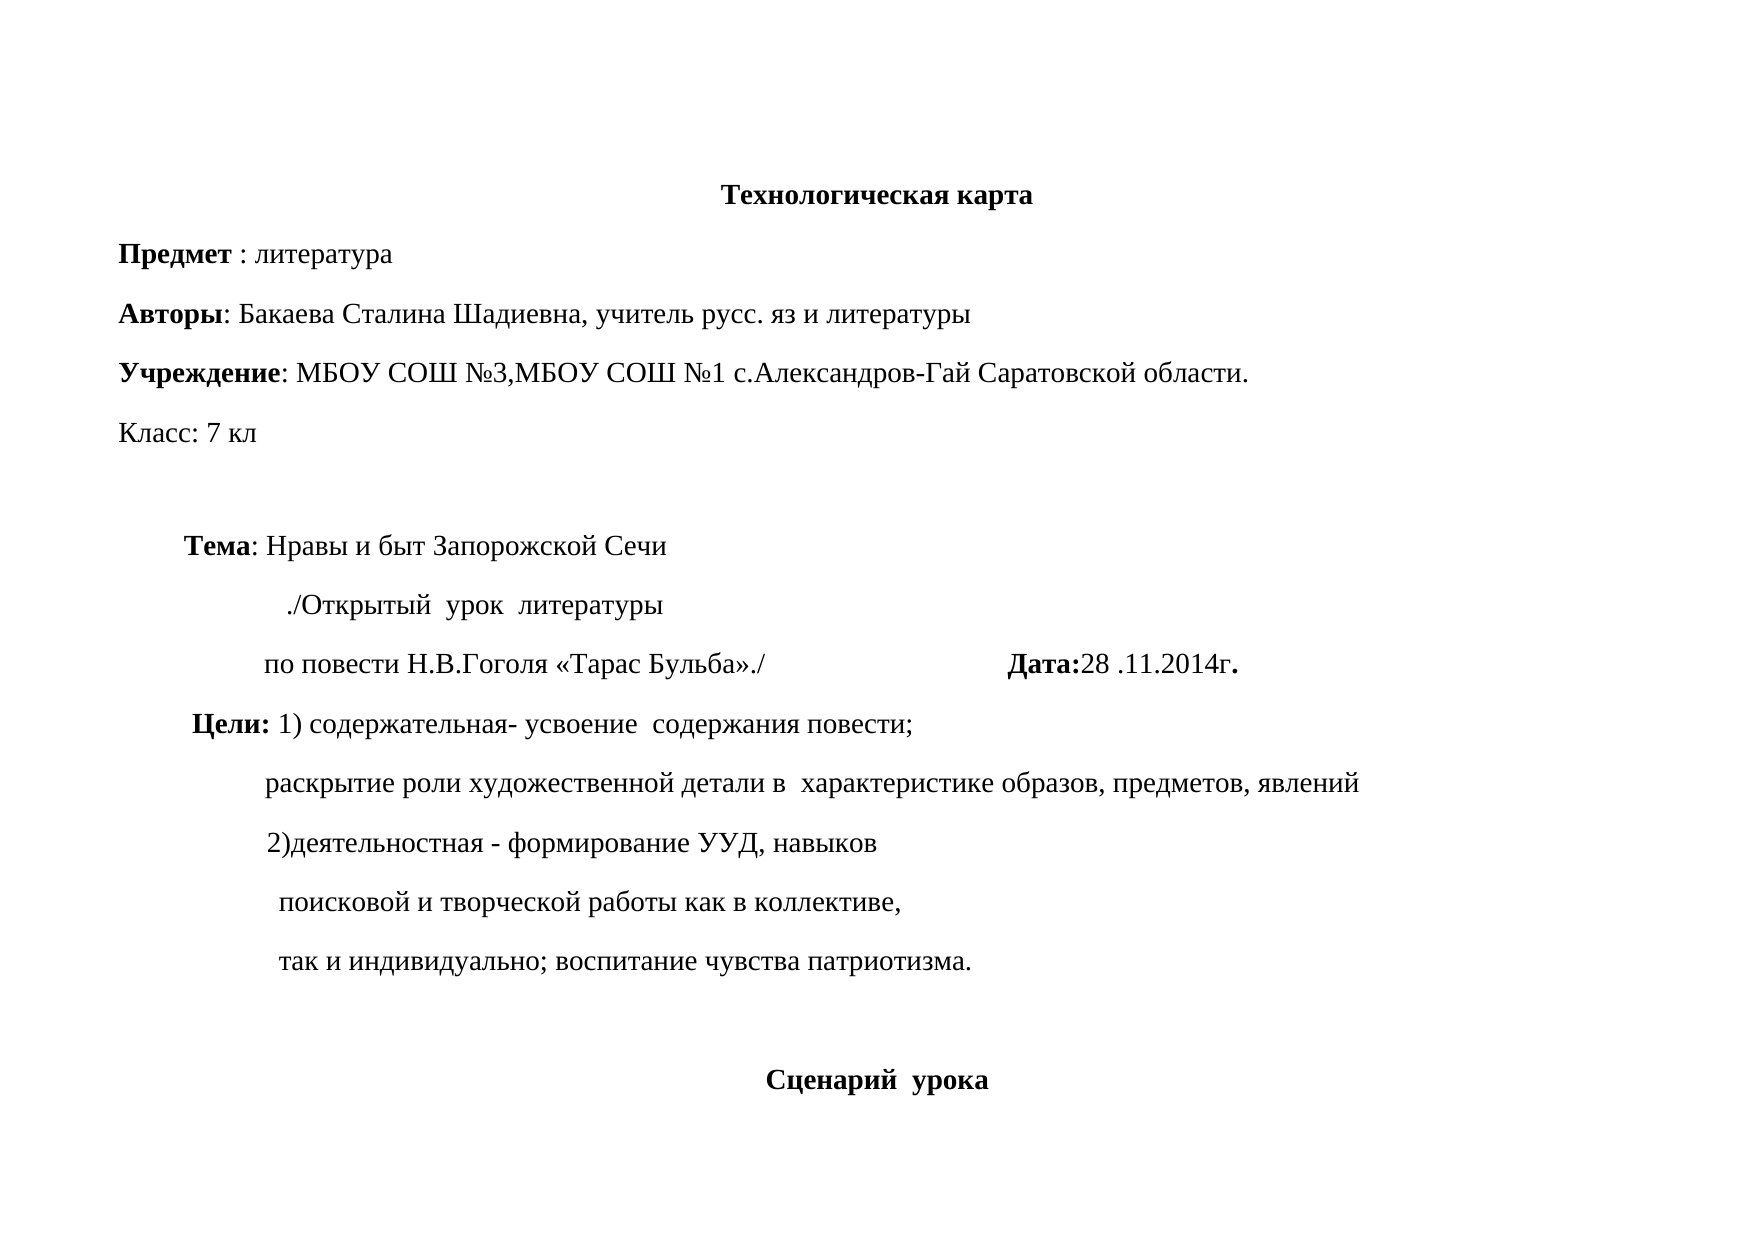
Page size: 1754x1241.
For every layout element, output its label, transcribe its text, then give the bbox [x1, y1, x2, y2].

text Учреждение: МБОУ СОШ №3,МБОУ СОШ №1 с.Александров-Гай Саратовской области. [118, 355, 1636, 389]
text так и индивидуально; воспитание чувства патриотизма. [118, 943, 1636, 977]
text поисковой и творческой работы как в коллективе, [118, 884, 1636, 918]
text Тема: Нравы и быт Запорожской Сечи [118, 528, 1636, 561]
text Класс: 7 кл [118, 415, 1636, 448]
text Технологическая карта [118, 177, 1636, 211]
text по повести Н.В.Гоголя «Тарас Бульба»./ Дата:28 .11.2014г. [118, 647, 1636, 680]
text Авторы: Бакаева Сталина Шадиевна, учитель русс. яз и литературы [118, 296, 1636, 329]
text Предмет : литература [118, 237, 1636, 270]
text раскрытие роли художественной детали в характеристике образов, предметов, явлений [118, 765, 1636, 799]
text 2)деятельностная - формирование УУД, навыков [118, 825, 1636, 858]
text ./Открытый урок литературы [118, 587, 1636, 621]
text Цели: 1) содержательная- усвоение содержания повести; [118, 706, 1636, 739]
text Сценарий урока [118, 1062, 1636, 1096]
